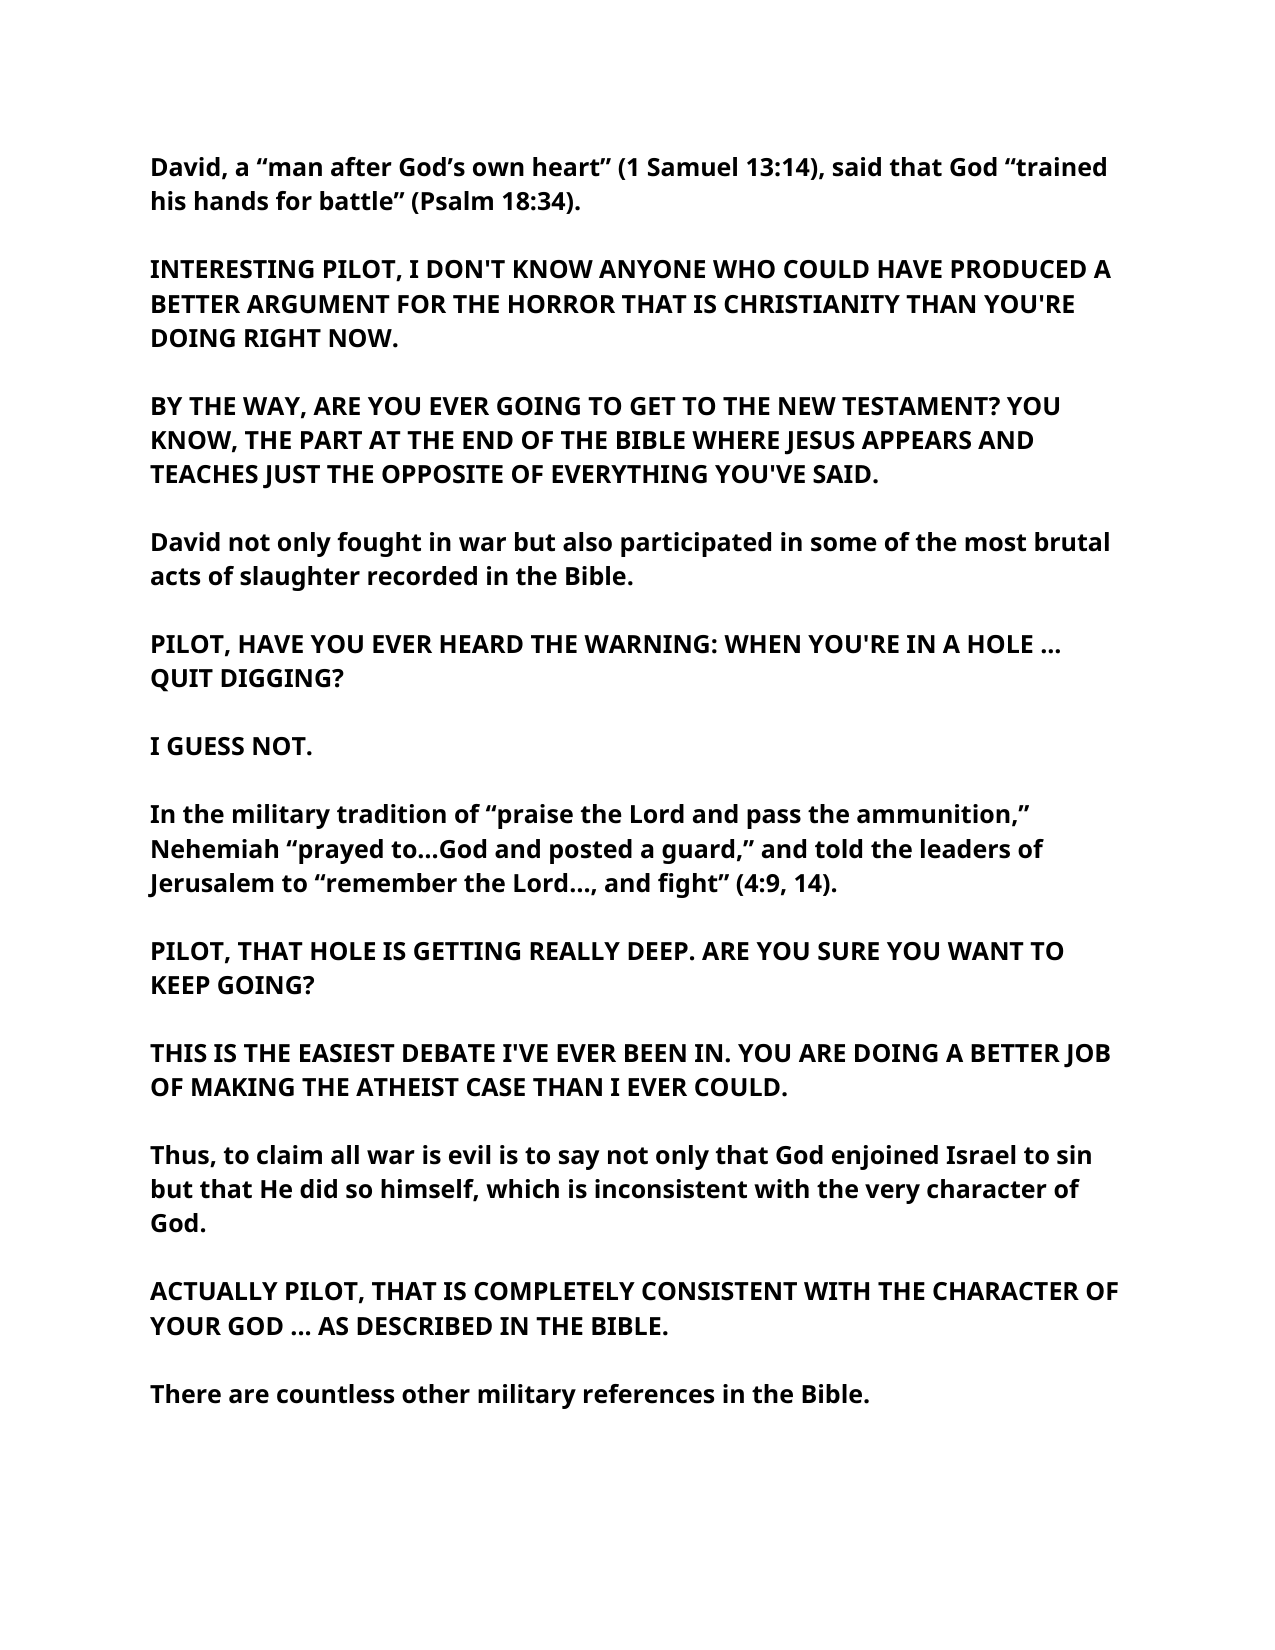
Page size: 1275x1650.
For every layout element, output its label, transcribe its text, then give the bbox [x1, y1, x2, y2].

text PILOT, THAT HOLE IS GETTING REALLY DEEP. ARE YOU SURE YOU WANT TO KEEP GOING? [150, 933, 1125, 1002]
text I GUESS NOT. [150, 729, 1125, 763]
text ACTUALLY PILOT, THAT IS COMPLETELY CONSISTENT WITH THE CHARACTER OF YOUR GOD ... AS DESCRIBED IN THE BIBLE. [150, 1274, 1125, 1342]
text In the military tradition of “praise the Lord and pass the ammunition,” Nehemiah “prayed to…God and posted a guard,” and told the leaders of Jerusalem to “remember the Lord…, and fight” (4:9, 14). [150, 797, 1125, 899]
text David, a “man after God’s own heart” (1 Samuel 13:14), said that God “trained his hands for battle” (Psalm 18:34). [150, 150, 1125, 218]
text There are countless other military references in the Bible. [150, 1376, 1125, 1410]
text INTERESTING PILOT, I DON'T KNOW ANYONE WHO COULD HAVE PRODUCED A BETTER ARGUMENT FOR THE HORROR THAT IS CHRISTIANITY THAN YOU'RE DOING RIGHT NOW. [150, 252, 1125, 354]
text PILOT, HAVE YOU EVER HEARD THE WARNING: WHEN YOU'RE IN A HOLE ... QUIT DIGGING? [150, 627, 1125, 695]
text THIS IS THE EASIEST DEBATE I'VE EVER BEEN IN. YOU ARE DOING A BETTER JOB OF MAKING THE ATHEIST CASE THAN I EVER COULD. [150, 1036, 1125, 1104]
text David not only fought in war but also participated in some of the most brutal acts of slaughter recorded in the Bible. [150, 525, 1125, 593]
text BY THE WAY, ARE YOU EVER GOING TO GET TO THE NEW TESTAMENT? YOU KNOW, THE PART AT THE END OF THE BIBLE WHERE JESUS APPEARS AND TEACHES JUST THE OPPOSITE OF EVERYTHING YOU'VE SAID. [150, 388, 1125, 491]
text Thus, to claim all war is evil is to say not only that God enjoined Israel to sin but that He did so himself, which is inconsistent with the very character of God. [150, 1138, 1125, 1240]
